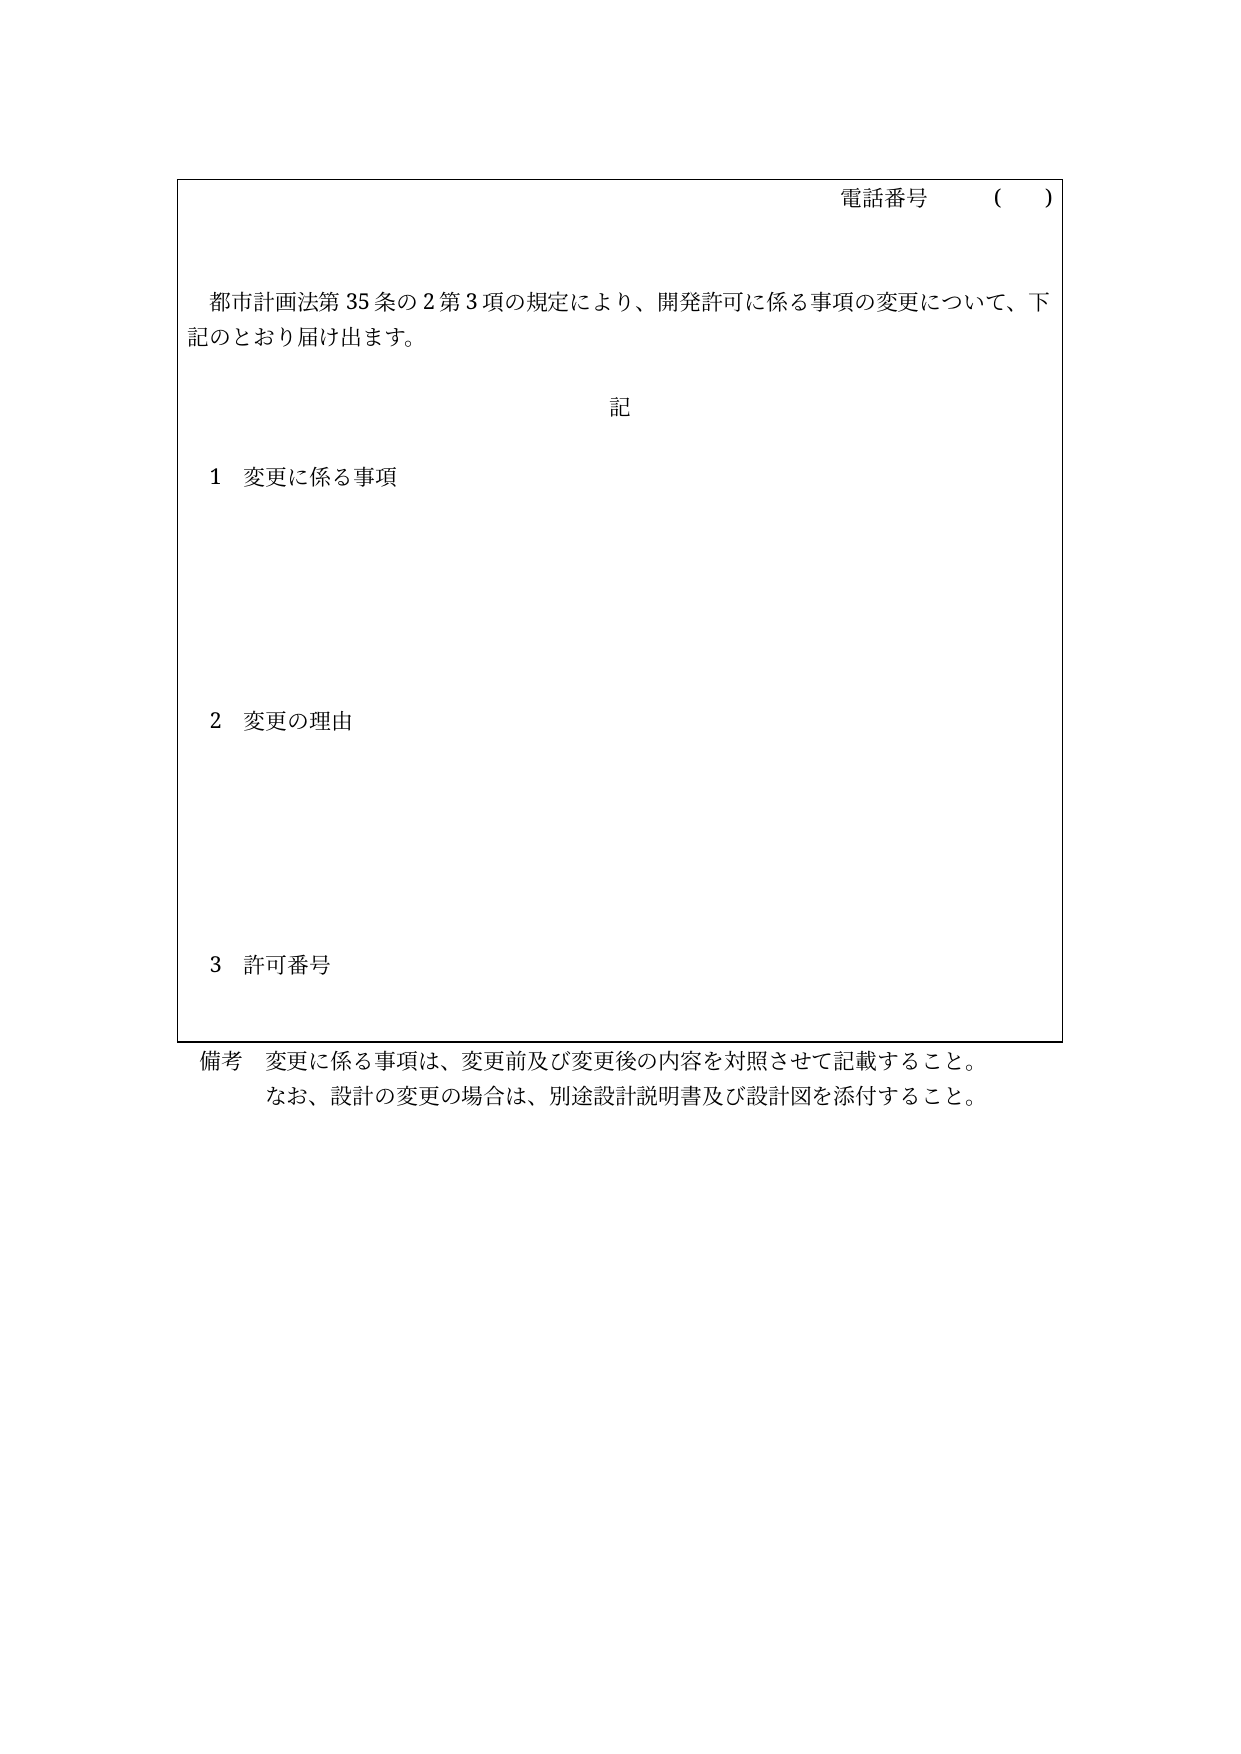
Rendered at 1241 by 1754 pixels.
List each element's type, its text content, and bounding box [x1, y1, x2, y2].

text 備考 変更に係る事項は、変更前及び変更後の内容を対照させて記載すること。 [177, 1043, 1063, 1077]
table_cell 電話番号 ( ) 都市計画法第35条の2第3項の規定により、開発許可に係る事項の変更について、下記のとおり届け出ます。 記 1 変更に係る事項 2 変更の理由 3 許可番号 [178, 180, 1062, 1041]
text なお、設計の変更の場合は、別途設計説明書及び設計図を添付すること。 [177, 1077, 1063, 1112]
